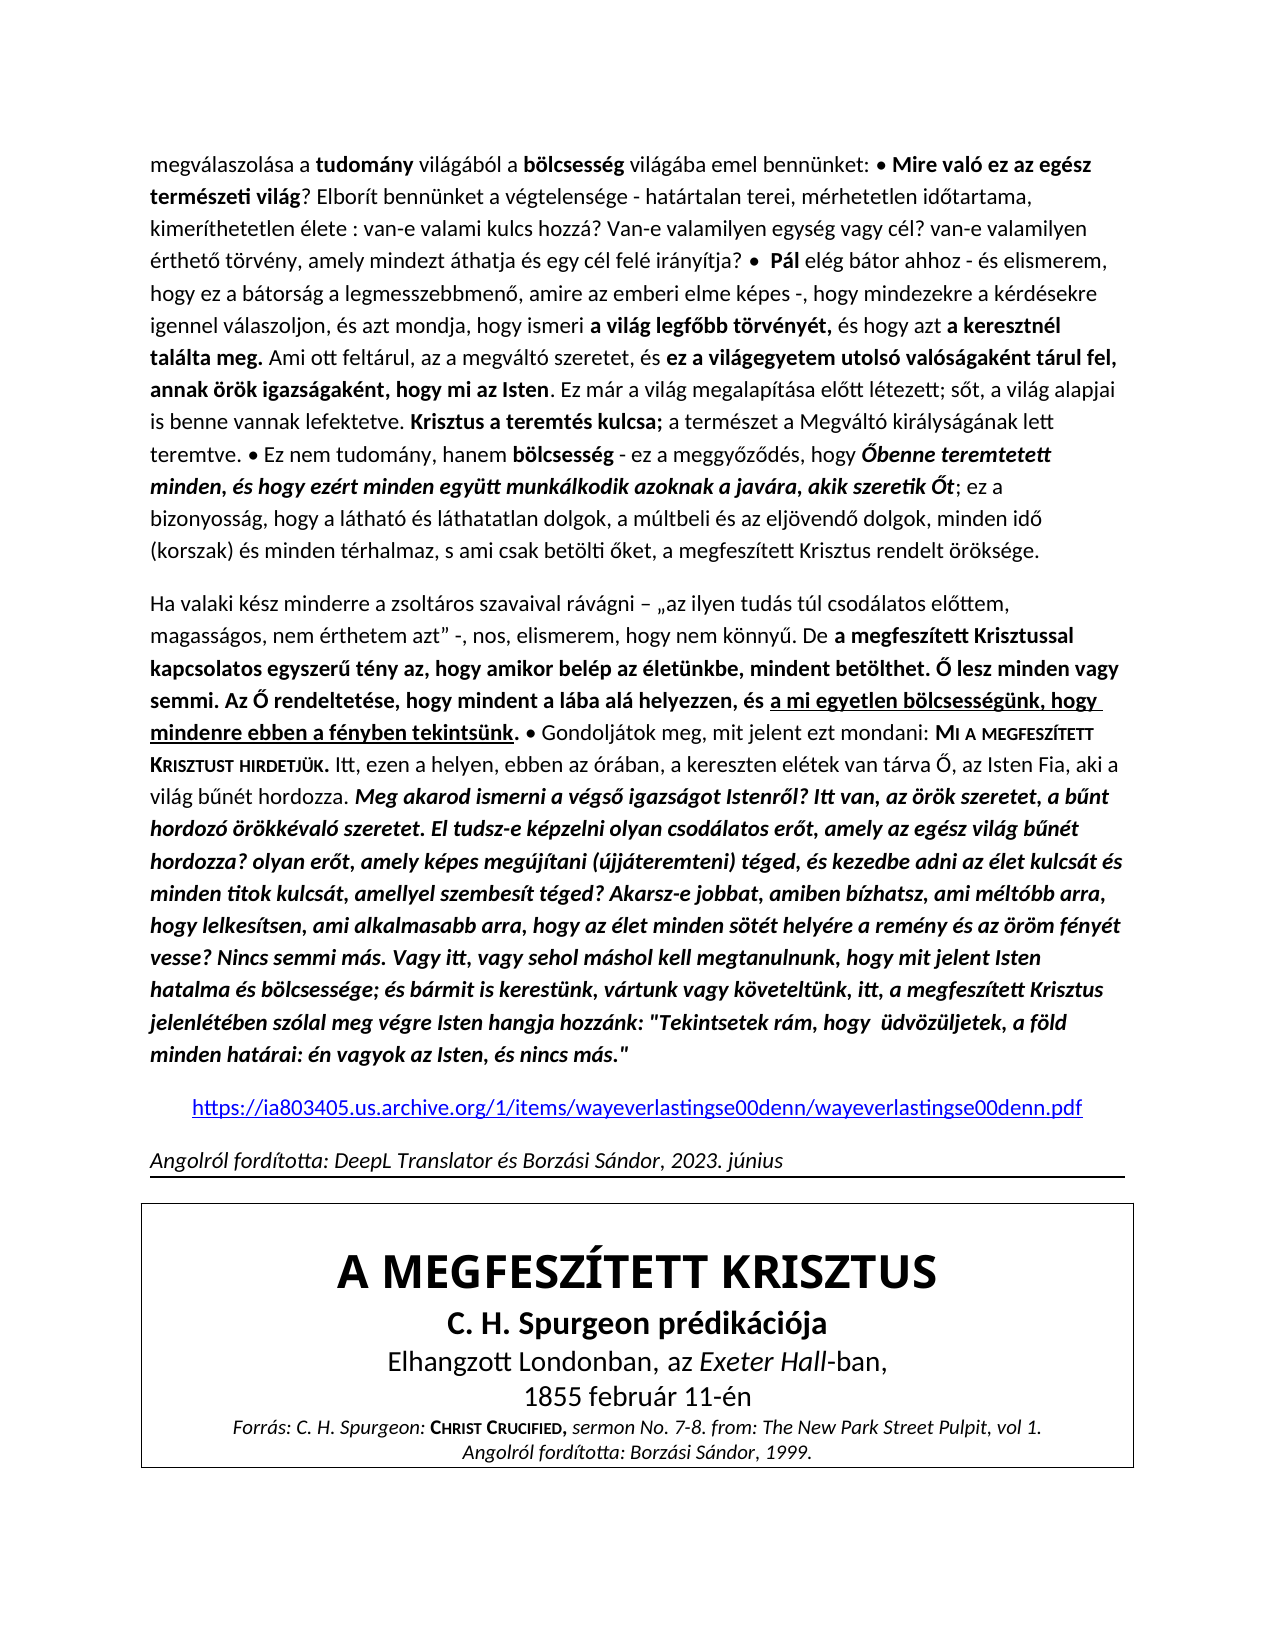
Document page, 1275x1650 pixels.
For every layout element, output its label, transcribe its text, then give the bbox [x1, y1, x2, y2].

text Angolról fordította: DeepL Translator és Borzási Sándor, 2023. június [150, 1146, 1125, 1176]
text Angolról fordította: Borzási Sándor, 1999. [142, 1436, 1133, 1467]
text 1855 február 11-én [150, 1378, 1125, 1414]
text https://ia803405.us.archive.org/1/items/wayeverlastingse00denn/wayeverlastingse00denn.pdf [150, 1093, 1125, 1121]
text C. H. Spurgeon prédikációja [150, 1302, 1125, 1343]
text Forrás: C. H. Spurgeon: Christ Crucified, sermon No. 7-8. from: The New Park Street Pulpit, vol 1. [150, 1414, 1125, 1436]
text Elhangzott Londonban, az Exeter Hall-ban, [150, 1343, 1125, 1378]
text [150, 150, 1125, 564]
text Ha valaki kész minderre a zsoltáros szavaival rávágni – „az ilyen tudás túl csodálatos előttem, magasságos, nem érthetem azt” -, nos, elismerem, hogy nem könnyű. De a megfeszített Krisztussal kapcsolatos egyszerű tény az, hogy amikor belép az életünkbe, mindent betölthet. Ő lesz minden vagy semmi. Az Ő rendeltetése, hogy mindent a lába alá helyezzen, és a mi egyetlen bölcsességünk, hogy mindenre ebben a fényben tekintsünk. • Gondoljátok meg, mit jelent ezt mondani: Mi a megfeszített Krisztust hirdetjük. Itt, ezen a helyen, ebben az órában, a kereszten elétek van tárva Ő, az Isten Fia, aki a világ bűnét hordozza. Meg akarod ismerni a végső igazságot Istenről? Itt van, az örök szeretet, a bűnt hordozó örökkévaló szeretet. El tudsz-e képzelni olyan csodálatos erőt, amely az egész világ bűnét hordozza? olyan erőt, amely képes megújítani (újjáteremteni) téged, és kezedbe adni az élet kulcsát és minden titok kulcsát, amellyel szembesít téged? Akarsz-e jobbat, amiben bízhatsz, ami méltóbb arra, hogy lelkesítsen, ami alkalmasabb arra, hogy az élet minden sötét helyére a remény és az öröm fényét vesse? Nincs semmi más. Vagy itt, vagy sehol máshol kell megtanulnunk, hogy mit jelent Isten hatalma és bölcsessége; és bármit is kerestünk, vártunk vagy követeltünk, itt, a megfeszített Krisztus jelenlétében szólal meg végre Isten hangja hozzánk: "Tekintsetek rám, hogy üdvözüljetek, a föld minden határai: én vagyok az Isten, és nincs más." [150, 589, 1125, 1068]
text A MEGFESZÍTETT KRISZTUS [150, 1240, 1125, 1302]
